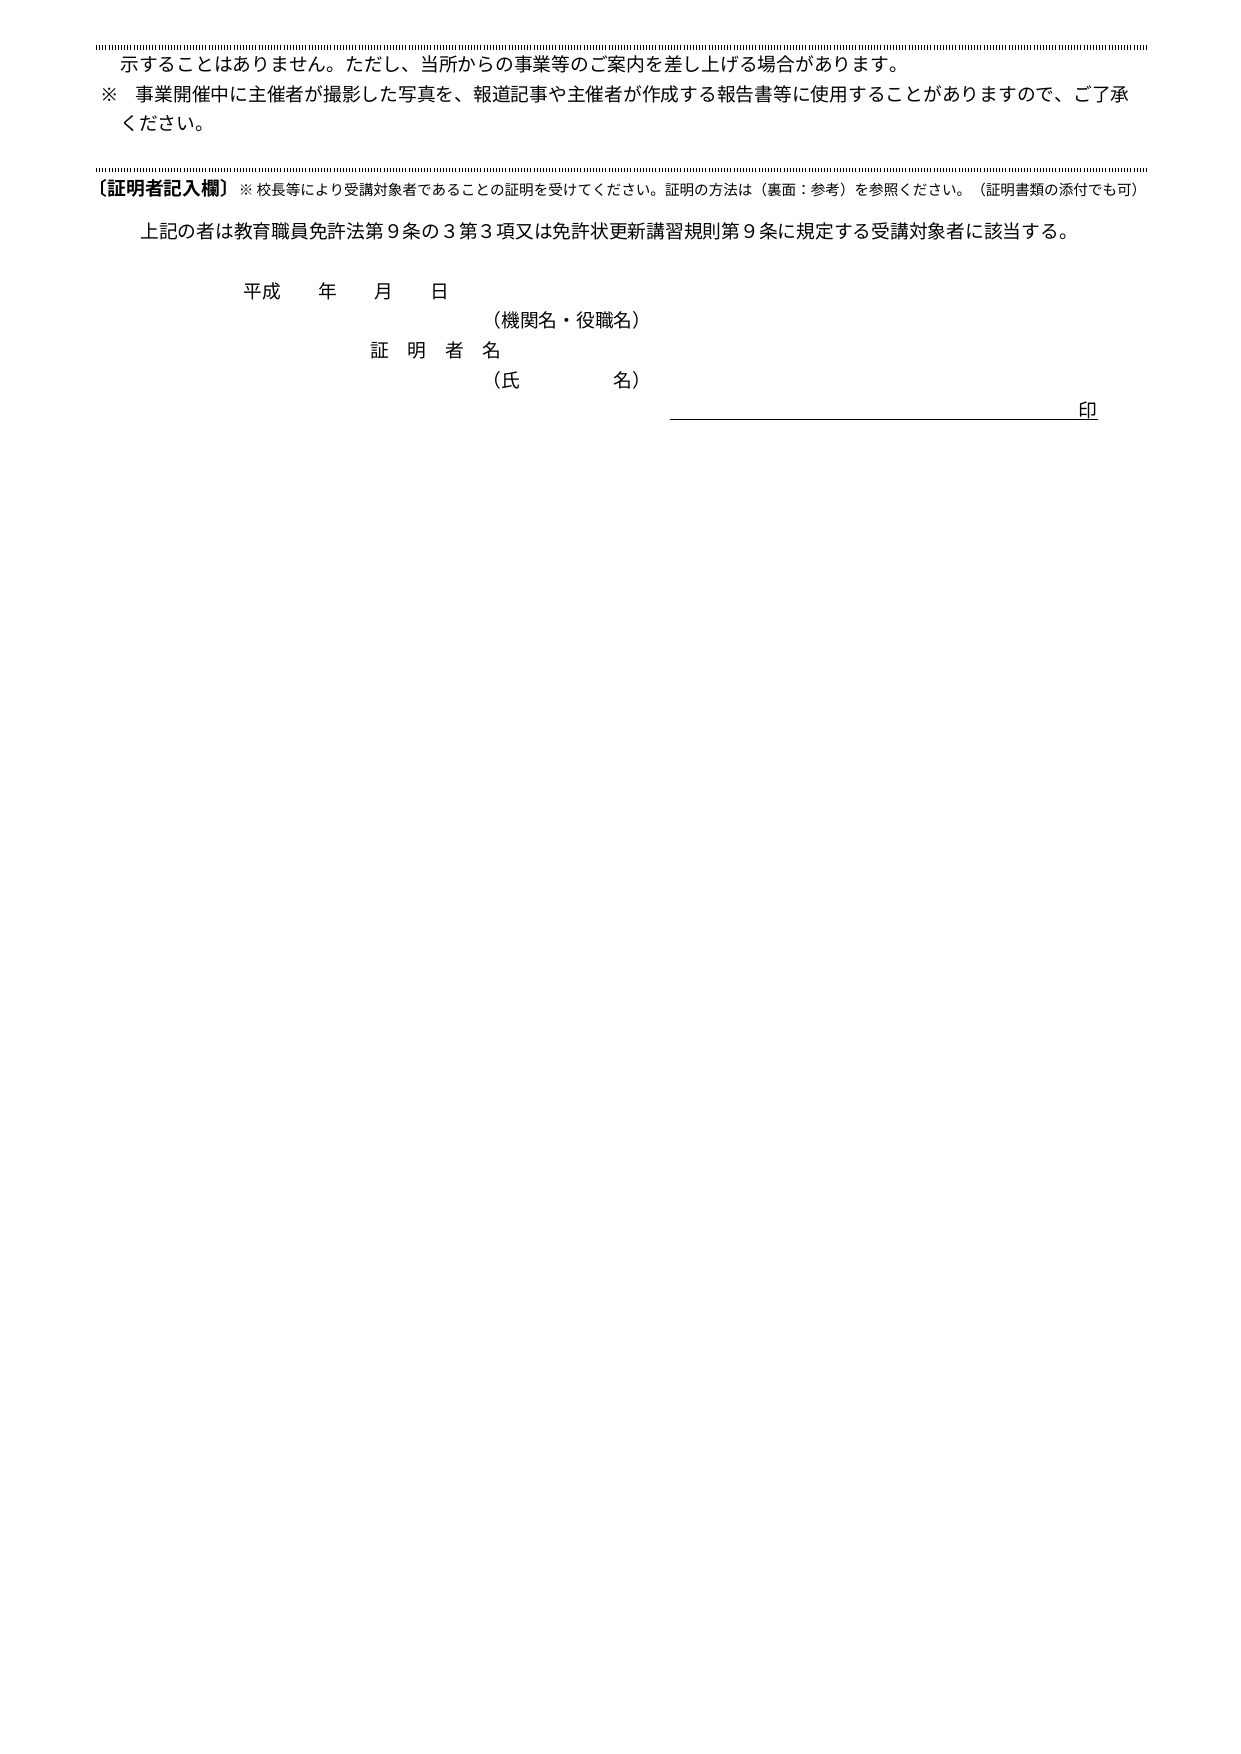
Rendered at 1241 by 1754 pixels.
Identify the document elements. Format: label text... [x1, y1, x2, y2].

text 平成 年 月 日 [121, 275, 1141, 305]
text 上記の者は教育職員免許法第９条の３第３項又は免許状更新講習規則第９条に規定する受講対象者に該当する。 [121, 215, 1141, 245]
text 印 [89, 394, 1141, 424]
text （機関名・役職名） [89, 305, 1141, 334]
text （氏 名） [89, 364, 1141, 394]
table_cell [96, 45, 1147, 167]
text 証 明 者 名 [89, 334, 1141, 364]
text 〔証明者記入欄〕※ 校長等により受講対象者であることの証明を受けてください。証明の方法は（裏面：参考）を参照ください。（証明書類の添付でも可） [89, 172, 1152, 202]
